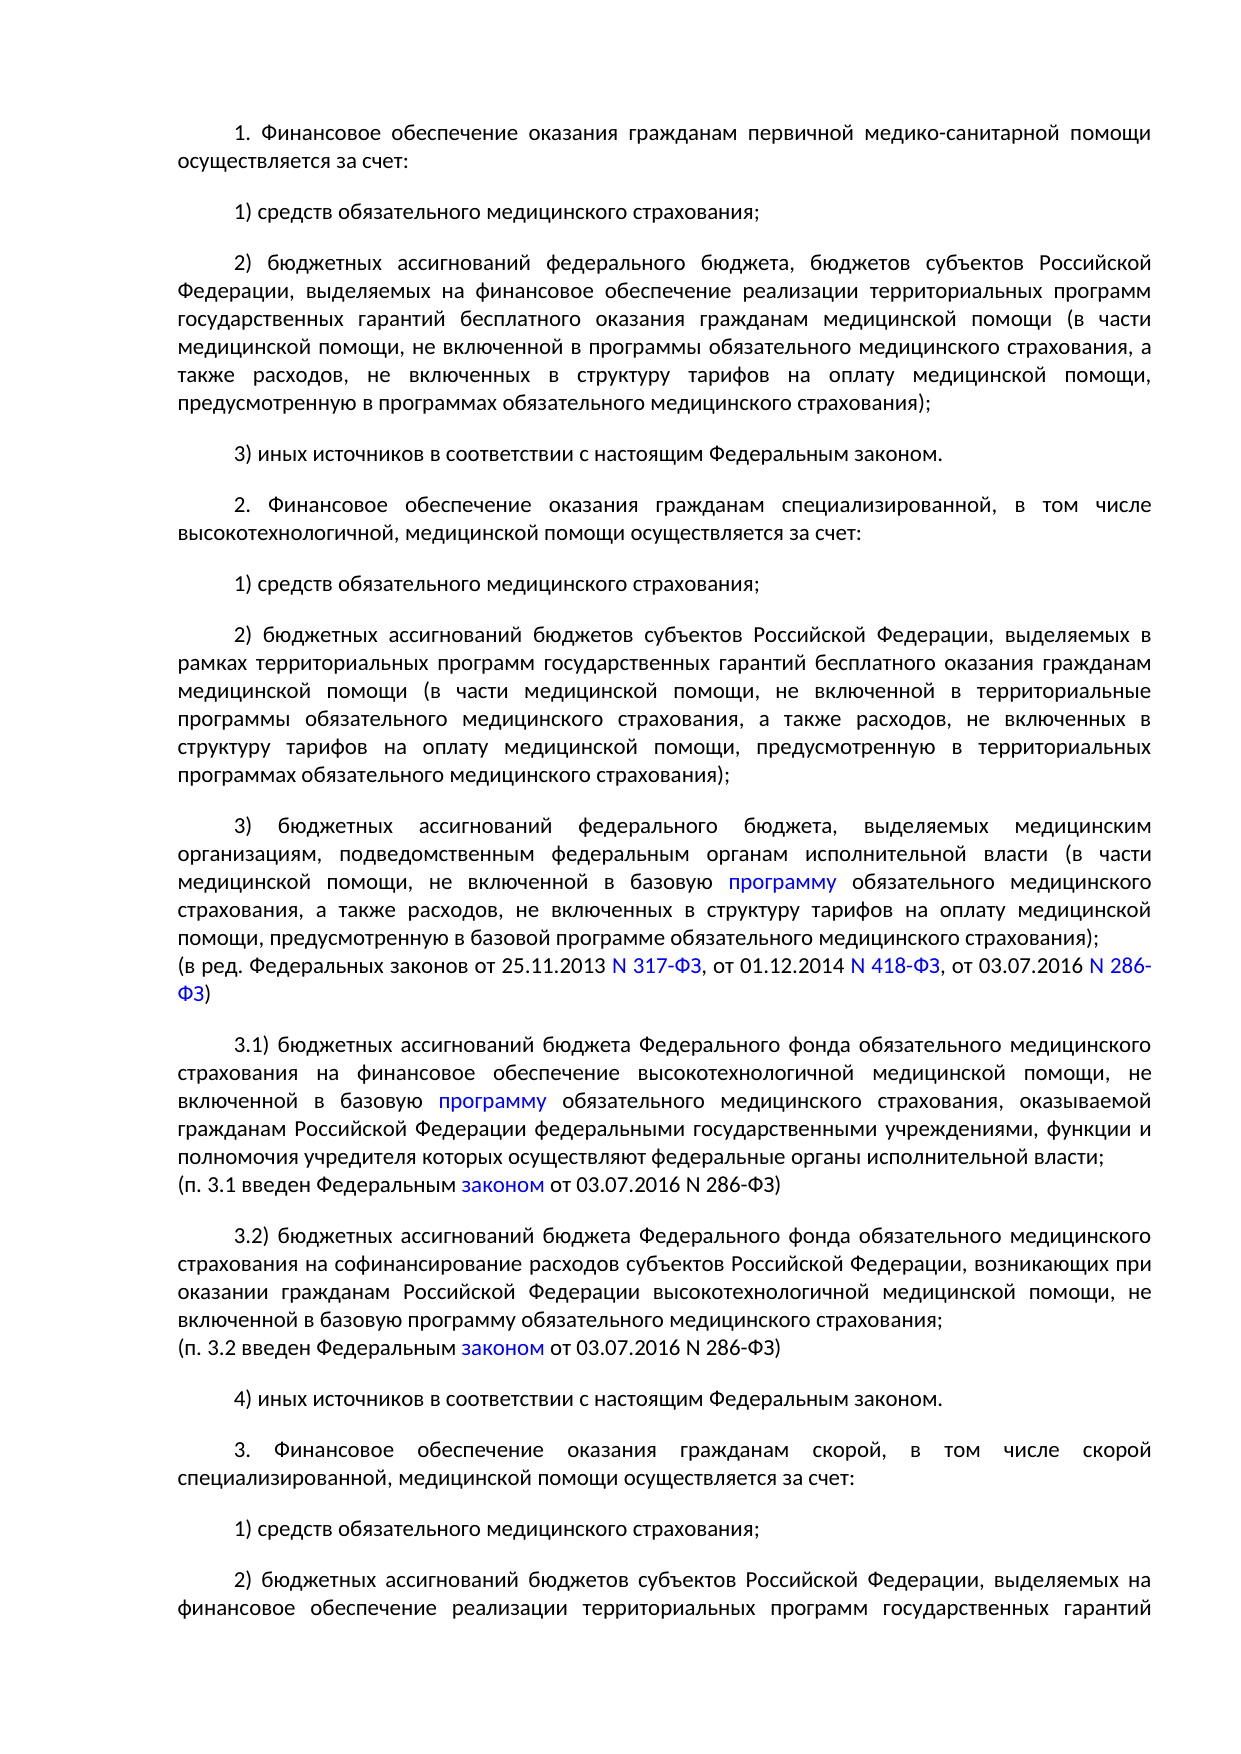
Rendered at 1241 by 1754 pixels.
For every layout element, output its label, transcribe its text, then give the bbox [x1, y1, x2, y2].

text 1) средств обязательного медицинского страхования; [177, 569, 1152, 597]
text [177, 1565, 1152, 1621]
text (в ред. Федеральных законов от 25.11.2013 N 317-ФЗ, от 01.12.2014 N 418-ФЗ, от 03.07.2016 N 286-ФЗ) [177, 951, 1152, 1007]
text 2) бюджетных ассигнований бюджетов субъектов Российской Федерации, выделяемых в рамках территориальных программ государственных гарантий бесплатного оказания гражданам медицинской помощи (в части медицинской помощи, не включенной в территориальные программы обязательного медицинского страхования, а также расходов, не включенных в структуру тарифов на оплату медицинской помощи, предусмотренную в территориальных программах обязательного медицинского страхования); [177, 620, 1152, 788]
text 4) иных источников в соответствии с настоящим Федеральным законом. [177, 1384, 1152, 1412]
text 3) иных источников в соответствии с настоящим Федеральным законом. [177, 439, 1152, 467]
text (п. 3.2 введен Федеральным законом от 03.07.2016 N 286-ФЗ) [177, 1333, 1152, 1361]
text (п. 3.1 введен Федеральным законом от 03.07.2016 N 286-ФЗ) [177, 1170, 1152, 1198]
text 1) средств обязательного медицинского страхования; [177, 1514, 1152, 1542]
text 2. Финансовое обеспечение оказания гражданам специализированной, в том числе высокотехнологичной, медицинской помощи осуществляется за счет: [177, 490, 1152, 546]
text 3.1) бюджетных ассигнований бюджета Федерального фонда обязательного медицинского страхования на финансовое обеспечение высокотехнологичной медицинской помощи, не включенной в базовую программу обязательного медицинского страхования, оказываемой гражданам Российской Федерации федеральными государственными учреждениями, функции и полномочия учредителя которых осуществляют федеральные органы исполнительной власти; [177, 1030, 1152, 1170]
text 3) бюджетных ассигнований федерального бюджета, выделяемых медицинским организациям, подведомственным федеральным органам исполнительной власти (в части медицинской помощи, не включенной в базовую программу обязательного медицинского страхования, а также расходов, не включенных в структуру тарифов на оплату медицинской помощи, предусмотренную в базовой программе обязательного медицинского страхования); [177, 811, 1152, 951]
text 2) бюджетных ассигнований федерального бюджета, бюджетов субъектов Российской Федерации, выделяемых на финансовое обеспечение реализации территориальных программ государственных гарантий бесплатного оказания гражданам медицинской помощи (в части медицинской помощи, не включенной в программы обязательного медицинского страхования, а также расходов, не включенных в структуру тарифов на оплату медицинской помощи, предусмотренную в программах обязательного медицинского страхования); [177, 248, 1152, 416]
text 1. Финансовое обеспечение оказания гражданам первичной медико-санитарной помощи осуществляется за счет: [177, 118, 1152, 174]
text 1) средств обязательного медицинского страхования; [177, 197, 1152, 225]
text 3.2) бюджетных ассигнований бюджета Федерального фонда обязательного медицинского страхования на софинансирование расходов субъектов Российской Федерации, возникающих при оказании гражданам Российской Федерации высокотехнологичной медицинской помощи, не включенной в базовую программу обязательного медицинского страхования; [177, 1221, 1152, 1333]
text 3. Финансовое обеспечение оказания гражданам скорой, в том числе скорой специализированной, медицинской помощи осуществляется за счет: [177, 1435, 1152, 1491]
